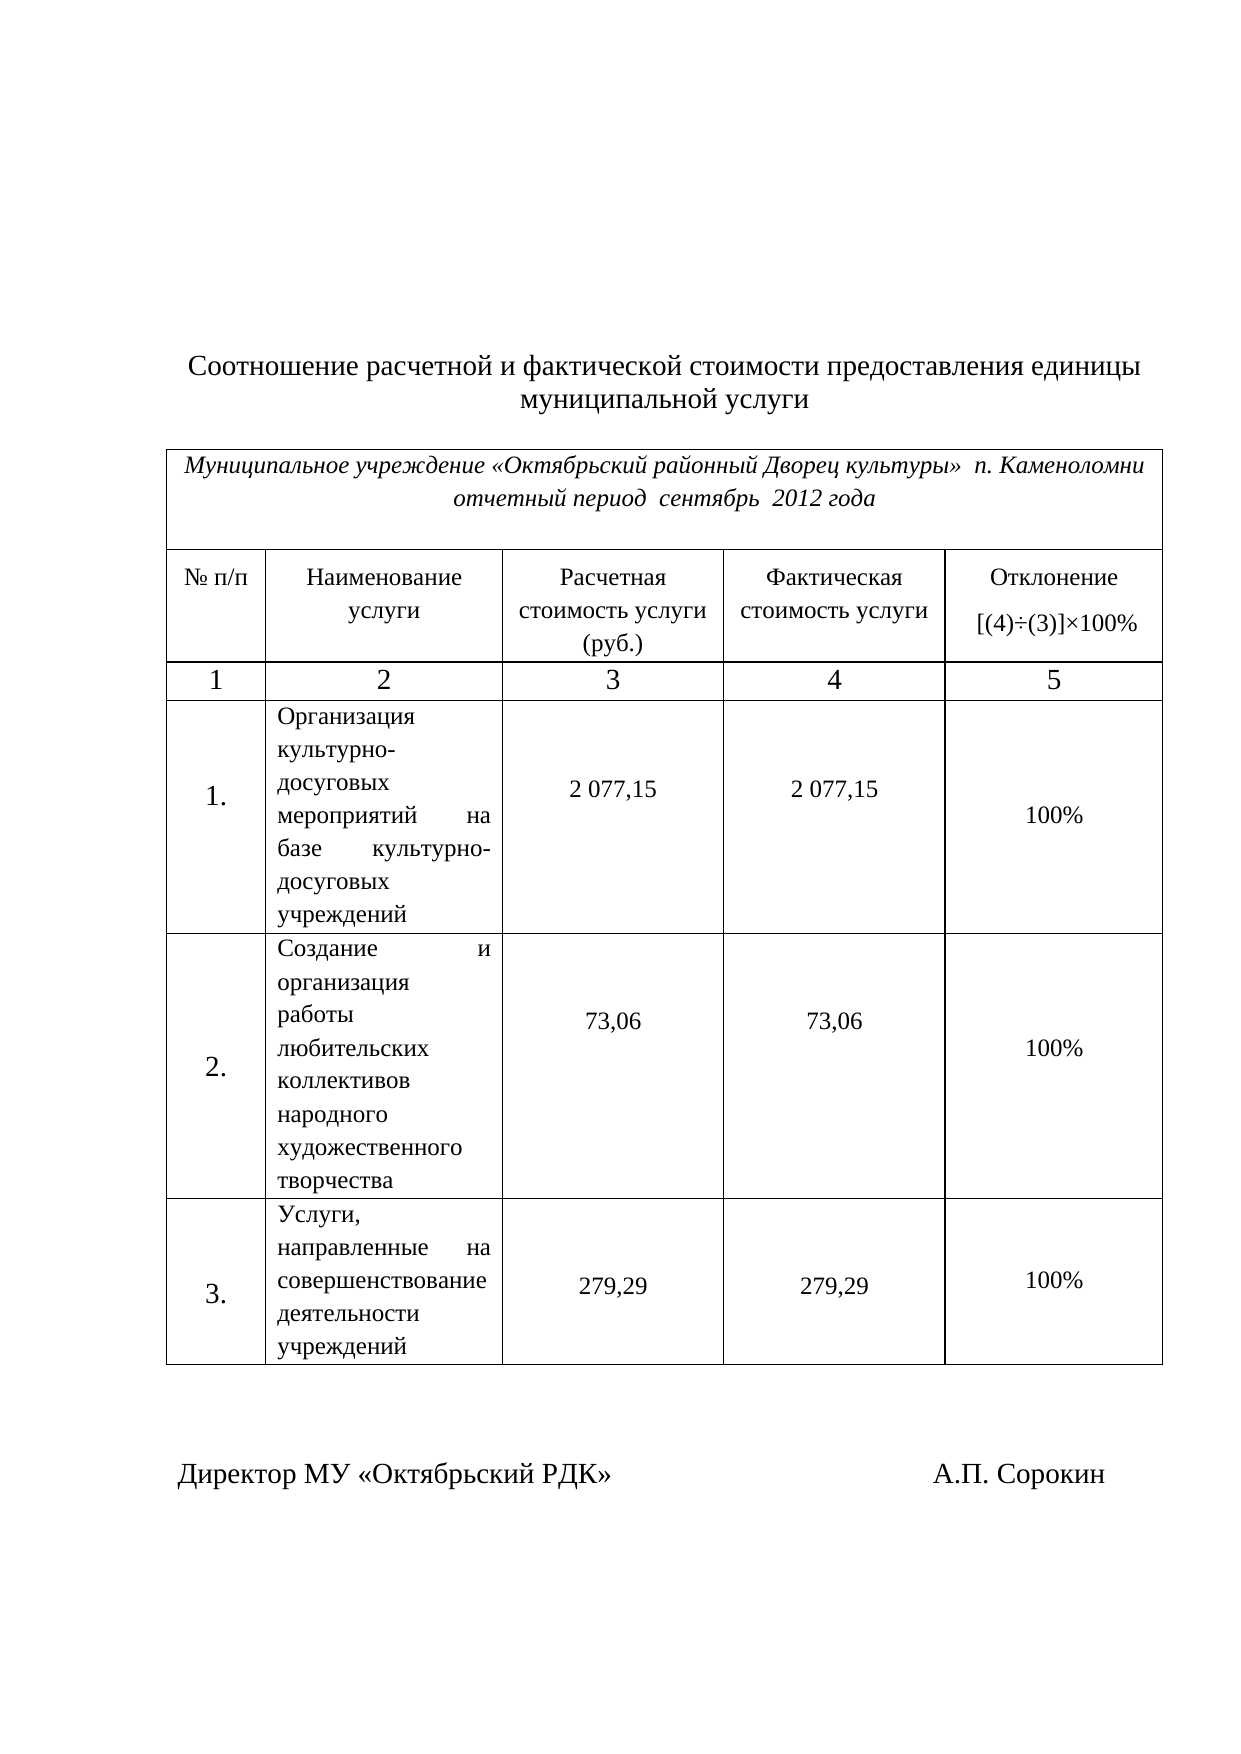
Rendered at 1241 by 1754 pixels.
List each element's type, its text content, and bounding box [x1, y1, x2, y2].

table_cell Фактическая стоимость услуги [724, 550, 944, 661]
table_cell 73,06 [503, 934, 723, 1198]
table_cell 3. [167, 1199, 265, 1364]
table_cell 5 [946, 663, 1162, 700]
table_cell 100% [946, 1199, 1162, 1364]
table_cell 279,29 [503, 1199, 723, 1364]
table_cell 3 [503, 663, 723, 700]
table_cell Создание и организация работы любительских коллективов народного художественного творчества [266, 934, 502, 1198]
table_cell 4 [724, 663, 944, 700]
table_header Муниципальное учреждение «Октябрьский районный Дворец культуры» п. Каменоломни отчетный период сентябрь 2012 года [167, 450, 1162, 549]
table_cell 100% [946, 934, 1162, 1198]
table_cell 2 077,15 [724, 701, 944, 932]
table_cell Отклонение [(4)÷(3)]×100% [946, 550, 1162, 661]
table_cell Организация культурно-досуговых мероприятий на базе культурно-досуговых учреждений [266, 701, 502, 932]
table_cell № п/п [167, 550, 265, 661]
table_cell 73,06 [724, 934, 944, 1198]
text Директор МУ «Октябрьский РДК» А.П. Сорокин [177, 1456, 1152, 1489]
table_cell 100% [946, 701, 1162, 932]
table_cell 2 [266, 663, 502, 700]
text Соотношение расчетной и фактической стоимости предоставления единицы муниципальной услуги [177, 348, 1152, 415]
table_cell 1 [167, 663, 265, 700]
table_cell Наименование услуги [266, 550, 502, 661]
table_cell Услуги, направленные на совершенствование деятельности учреждений [266, 1199, 502, 1364]
table_cell 1. [167, 701, 265, 932]
table_cell 2 077,15 [503, 701, 723, 932]
table_cell 279,29 [724, 1199, 944, 1364]
table_cell Расчетная стоимость услуги (руб.) [503, 550, 723, 661]
table_cell 2. [167, 934, 265, 1198]
